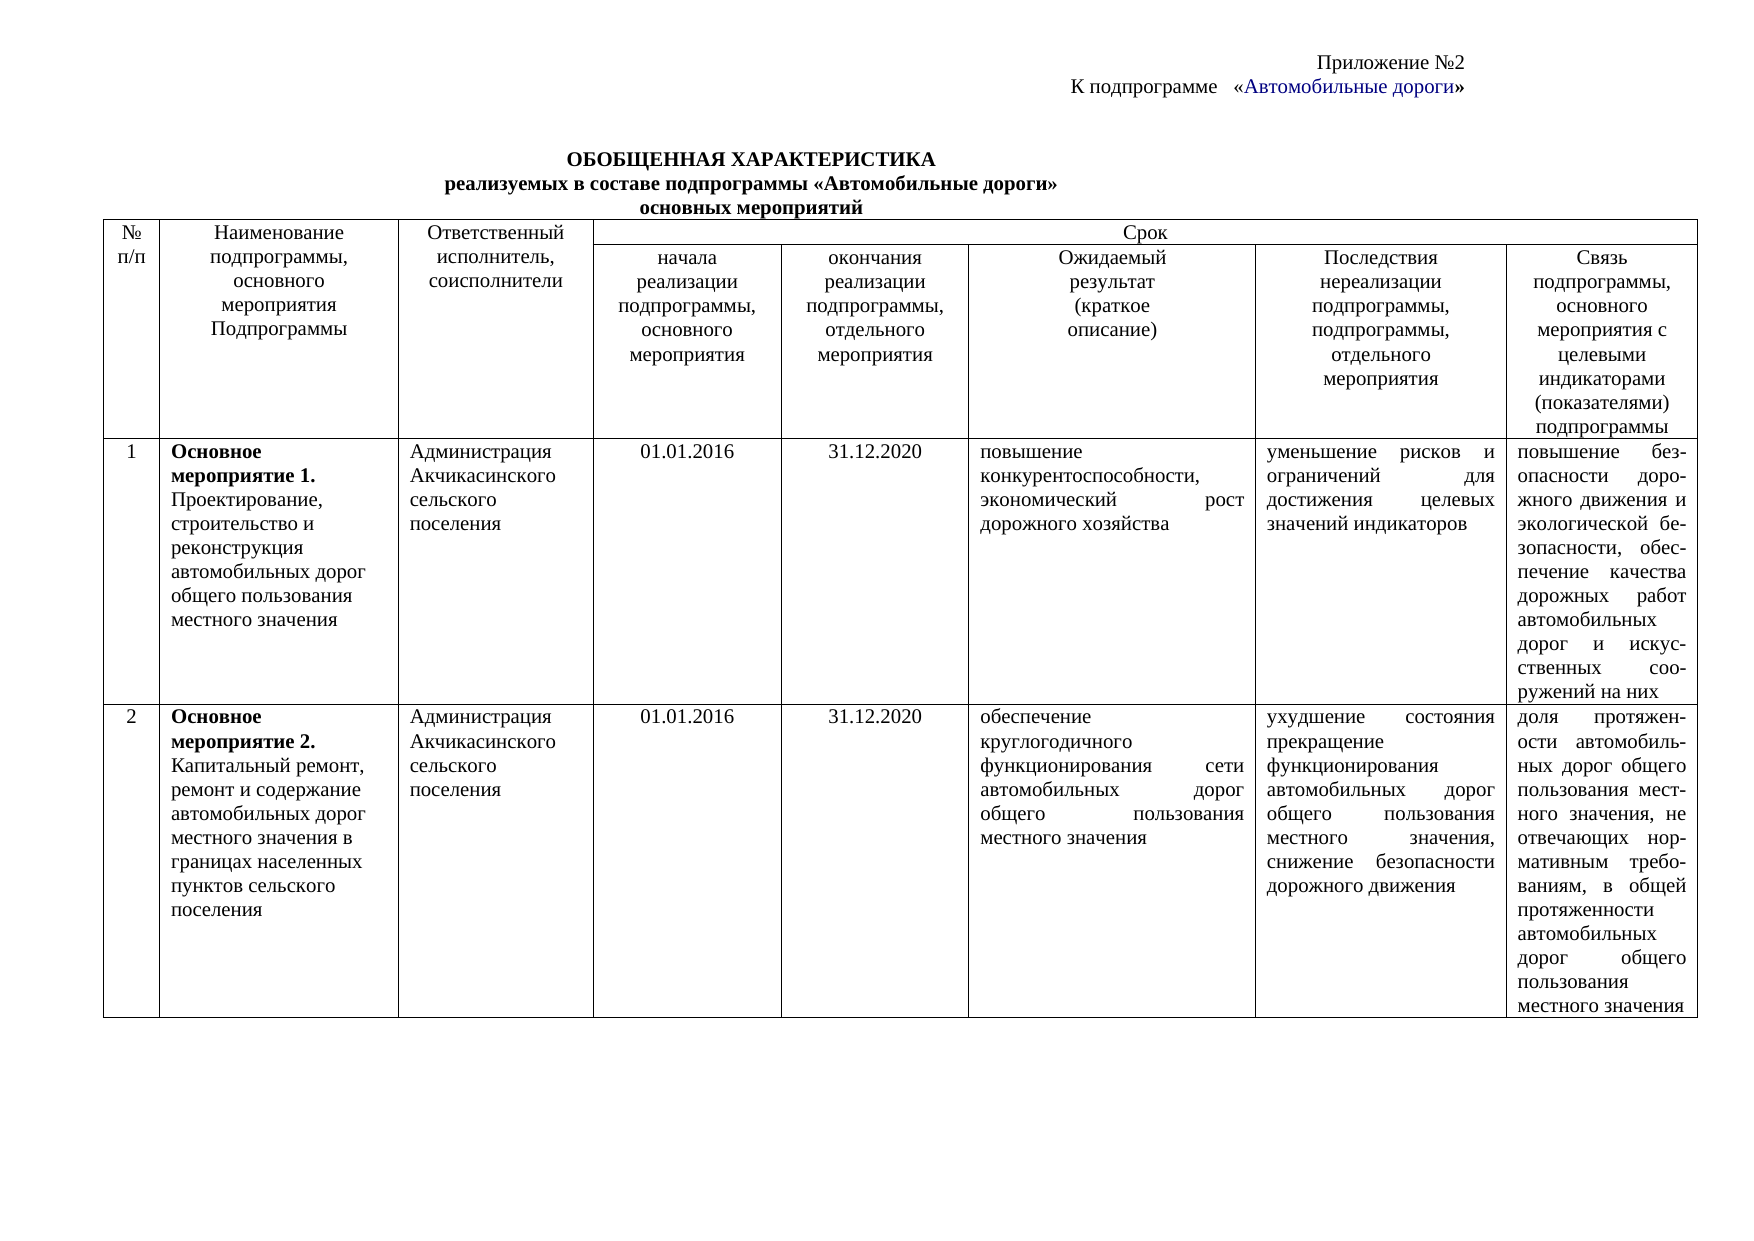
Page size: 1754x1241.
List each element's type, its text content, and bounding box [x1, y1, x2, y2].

text реализуемых в составе подпрограммы «Автомобильные дороги» [114, 171, 1388, 195]
table_cell повышение конкурентоспособности, экономический рост дорожного хозяйства [969, 439, 1255, 703]
table_cell 1 [104, 439, 159, 703]
table_cell начала реализации подпрограммы, основного мероприятия [594, 245, 781, 438]
table_cell окончания реализации подпрограммы, отдельного мероприятия [782, 245, 968, 438]
table_cell 01.01.2016 [594, 705, 781, 1017]
table_cell Последствия нереализации подпрограммы, подпрограммы, отдельного мероприятия [1256, 245, 1506, 438]
table_cell 01.01.2016 [594, 439, 781, 703]
table_cell Основное мероприятие 2. Капитальный ремонт, ремонт и содержание автомобильных дорог местного значения в границах населенных пунктов сельского поселения [160, 705, 398, 1017]
table_cell обеспечение круглогодичного функционирования сети автомобильных дорог общего пользования местного значения [969, 705, 1255, 1017]
text Приложение №2 [114, 50, 1465, 74]
text основных мероприятий [114, 195, 1388, 219]
table_cell 2 [104, 705, 159, 1017]
table_cell Ожидаемый результат (краткое описание) [969, 245, 1255, 438]
table_cell Основное мероприятие 1. Проектирование, строительство и реконструкция автомобильных дорог общего пользования местного значения [160, 439, 398, 703]
table_cell Администрация Акчикасинского сельского поселения [399, 705, 593, 1017]
table_cell ухудшение состояния прекращение функционирования автомобильных дорог общего пользования местного значения, снижение безопасности дорожного движения [1256, 705, 1506, 1017]
table_cell повышение безопасности доро-жного движения и экологической бе-зопасности, обес-печение качества дорожных работ автомобильных дорог и искус-ственных соо-ружений на них [1507, 439, 1697, 703]
table_header Наименование подпрограммы, основного мероприятия Подпрограммы [160, 220, 398, 438]
table_cell 31.12.2020 [782, 439, 968, 703]
text ОБОБЩЕННАЯ ХАРАКТЕРИСТИКА [114, 147, 1388, 171]
text К подпрограмме «Автомобильные дороги» [114, 74, 1465, 98]
table_cell 31.12.2020 [782, 705, 968, 1017]
table_cell Связь подпрограммы, основного мероприятия с целевыми индикаторами (показателями) подпрограммы [1507, 245, 1697, 438]
table_cell Администрация Акчикасинского сельского поселения [399, 439, 593, 703]
table_cell доля протяжен-ости автомобиль-ных дорог общего пользования мест-ного значения, не отвечающих нор-мативным требо-ваниям, в общей протяженности автомобильных дорог общего пользования местного значения [1507, 705, 1697, 1017]
table_cell уменьшение рисков и ограничений для достижения целевых значений индикаторов [1256, 439, 1506, 703]
table_header № п/п [104, 220, 159, 438]
table_header Срок [594, 220, 1697, 244]
table_header Ответственный исполнитель, соисполнители [399, 220, 593, 438]
